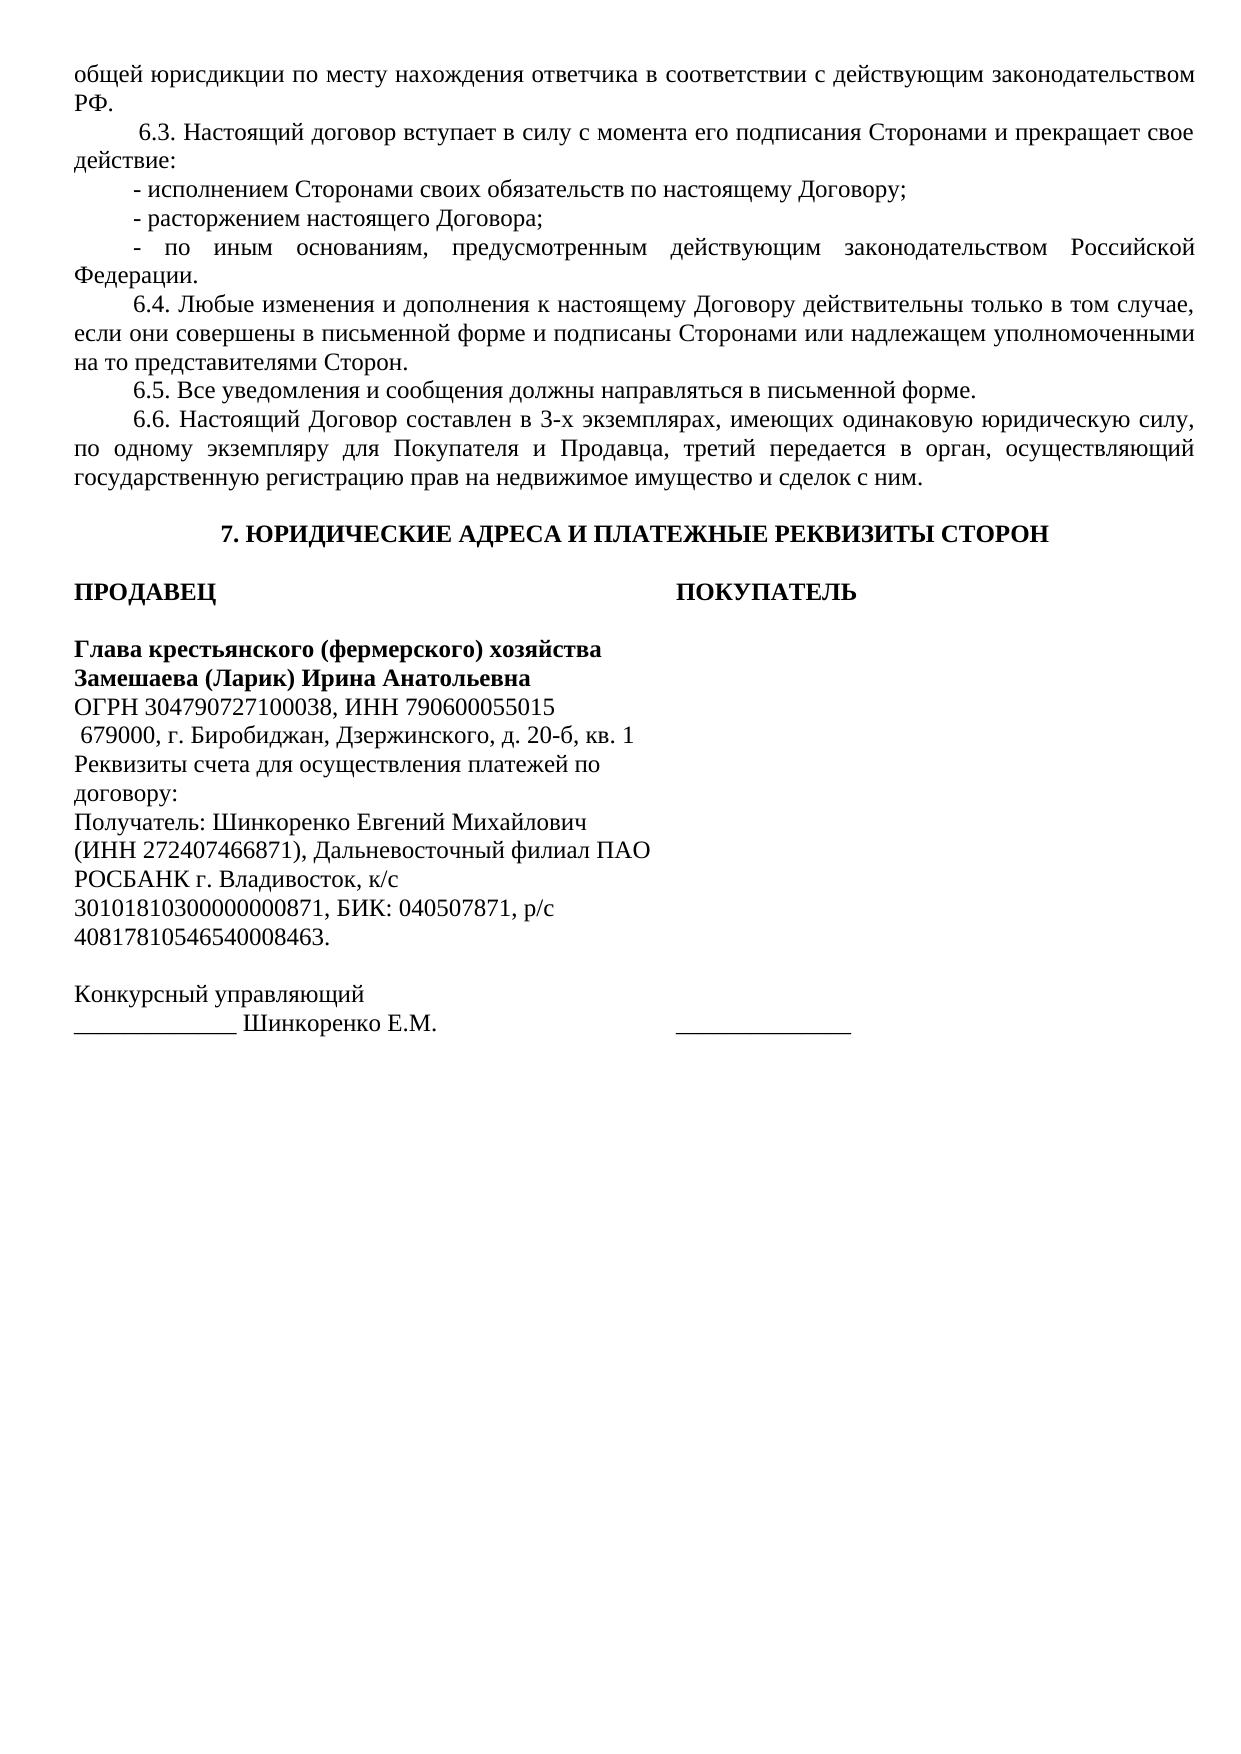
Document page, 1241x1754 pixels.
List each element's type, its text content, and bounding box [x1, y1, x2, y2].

text 6.3. Настоящий договор вступает в силу с момента его подписания Сторонами и прекращает свое действие: [74, 117, 1196, 174]
text - по иным основаниям, предусмотренным действующим законодательством Российской Федерации. [74, 232, 1196, 289]
table_header ПОКУПАТЕЛЬ [665, 577, 1237, 979]
text 6.6. Настоящий Договор составлен в 3-х экземплярах, имеющих одинаковую юридическую силу, по одному экземпляру для Покупателя и Продавца, третий передается в орган, осуществляющий государственную регистрацию прав на недвижимое имущество и сделок с ним. [74, 404, 1196, 490]
table_cell Конкурсный управляющий _____________ Шинкоренко Е.М. [63, 979, 664, 1037]
text - исполнением Сторонами своих обязательств по настоящему Договору; [133, 174, 1196, 203]
table_header ПРОДАВЕЦ Глава крестьянского (фермерского) хозяйства Замешаева (Ларик) Ирина Анатольевна ОГРН 304790727100038, ИНН 790600055015 679000, г. Биробиджан, Дзержинского, д. 20-б, кв. 1 Реквизиты счета для осуществления платежей по договору: Получатель: Шинкоренко Евгений Михайлович (ИНН 272407466871), Дальневосточный филиал ПАО РОСБАНК г. Владивосток, к/с 30101810300000000871, БИК: 040507871, р/с 40817810546540008463. [63, 577, 664, 979]
text 6.5. Все уведомления и сообщения должны направляться в письменной форме. [74, 375, 1196, 404]
text 6.4. Любые изменения и дополнения к настоящему Договору действительны только в том случае, если они совершены в письменной форме и подписаны Сторонами или надлежащем уполномоченными на то представителями Сторон. [74, 289, 1196, 375]
text 7. ЮРИДИЧЕСКИЕ АДРЕСА И ПЛАТЕЖНЫЕ РЕКВИЗИТЫ СТОРОН [74, 519, 1196, 548]
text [74, 59, 1196, 117]
text - расторжением настоящего Договора; [133, 203, 1196, 232]
table_cell ______________ [665, 979, 1237, 1037]
